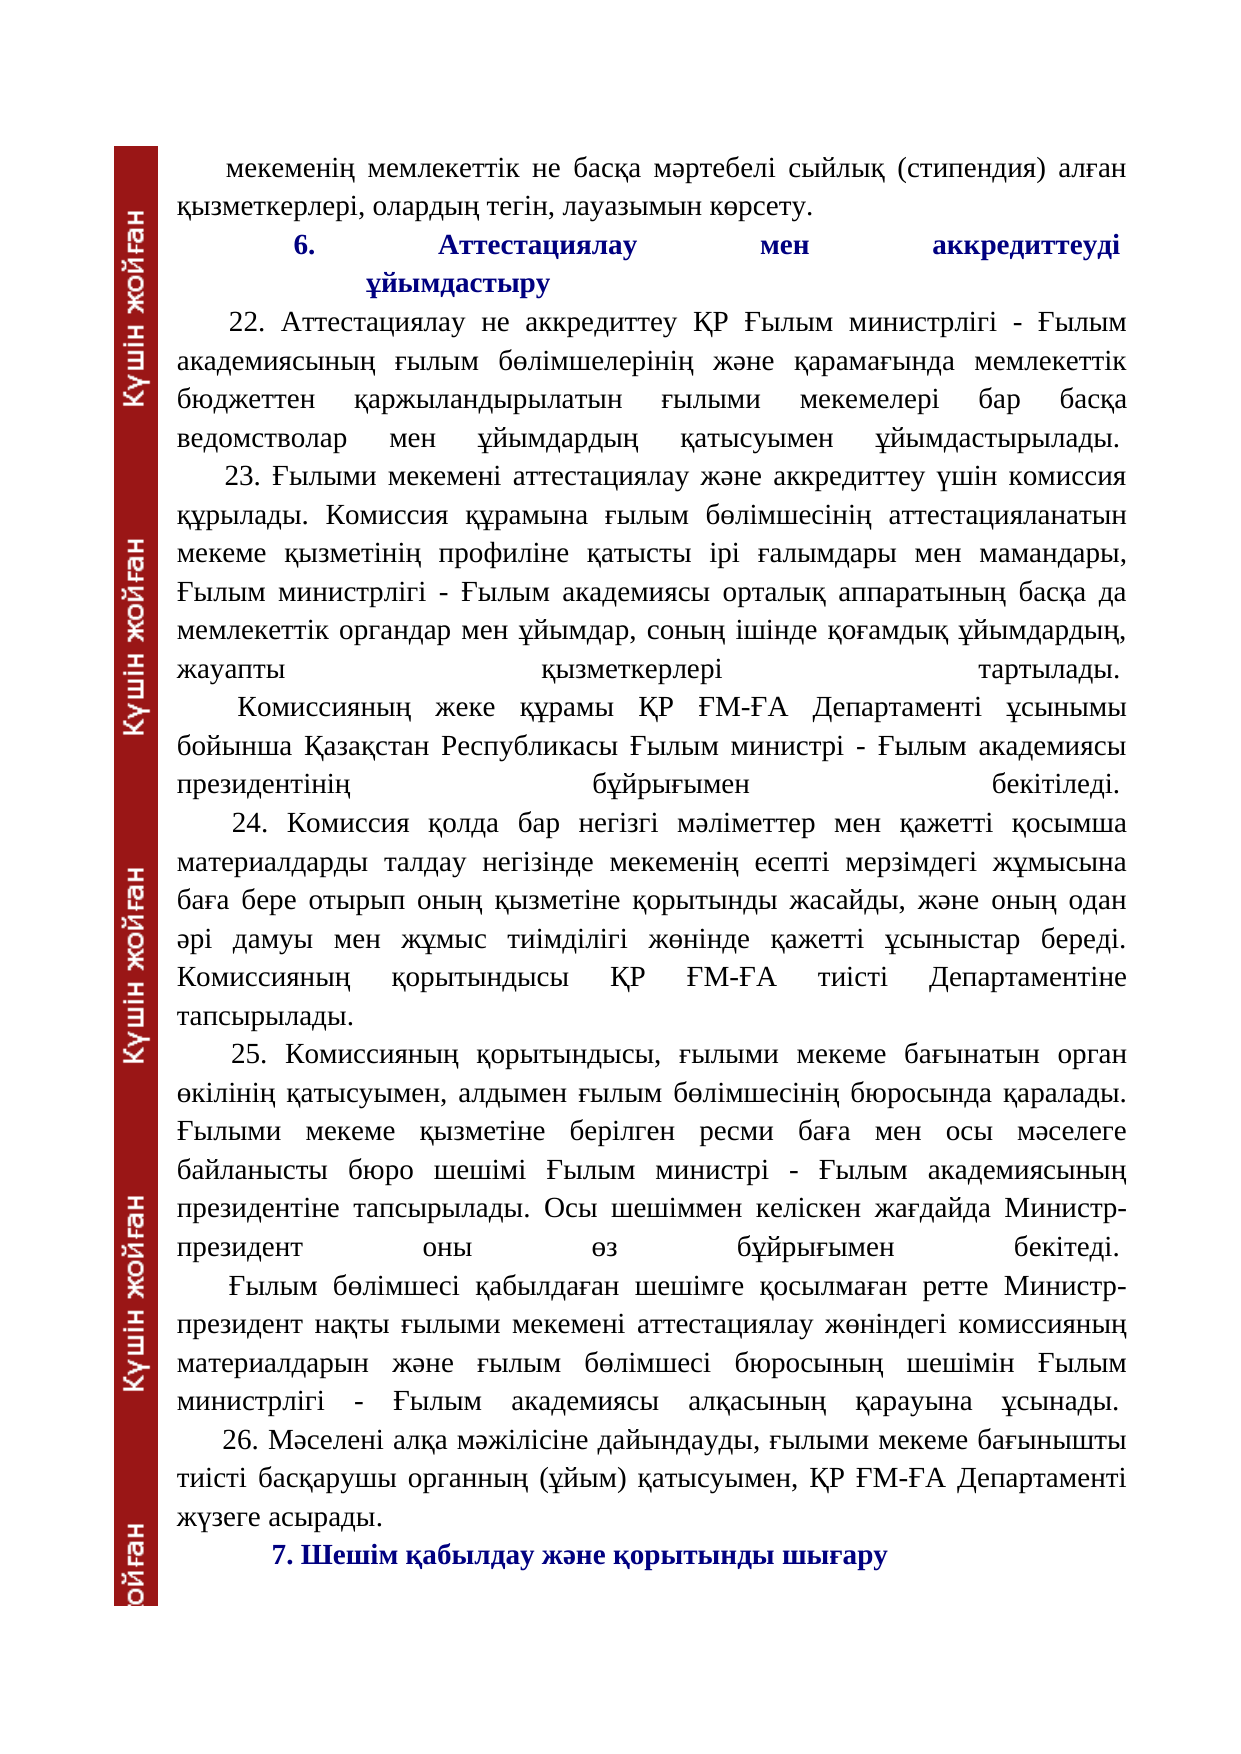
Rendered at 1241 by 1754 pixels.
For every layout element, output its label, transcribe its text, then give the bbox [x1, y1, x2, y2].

text 22. Аттестациялау не аккредиттеу ҚР Ғылым министрлігі - Ғылым академиясының ғылым бөлімшелерінің және қарамағында мемлекеттік бюджеттен қаржыландырылатын ғылыми мекемелері бар басқа ведомстволар мен ұйымдардың қатысуымен ұйымдастырылады. 23. Ғылыми мекемені аттестациялау және аккредиттеу үшін комиссия құрылады. Комиссия құрамына ғылым бөлімшесінің аттестацияланатын мекеме қызметінің профиліне қатысты ірі ғалымдары мен мамандары, Ғылым министрлігі - Ғылым академиясы орталық аппаратының басқа да мемлекеттік органдар мен ұйымдар, соның ішінде қоғамдық ұйымдардың, жауапты қызметкерлері тартылады. Комиссияның жеке құрамы ҚР ҒМ-ҒА Департаменті ұсынымы бойынша Қазақстан Республикасы Ғылым министрі - Ғылым академиясы президентінің бұйрығымен бекітіледі. 24. Комиссия қолда бар негізгі мәліметтер мен қажетті қосымша материалдарды талдау негізінде мекеменің есепті мерзімдегі жұмысына баға бере отырып оның қызметіне қорытынды жасайды, және оның одан әрі дамуы мен жұмыс тиімділігі жөнінде қажетті ұсыныстар береді. Комиссияның қорытындысы ҚР ҒМ-ҒА тиісті Департаментіне тапсырылады. 25. Комиссияның қорытындысы, ғылыми мекеме бағынатын орган өкілінің қатысуымен, алдымен ғылым бөлімшесінің бюросында қаралады. Ғылыми мекеме қызметіне берілген ресми баға мен осы мәселеге байланысты бюро шешімі Ғылым министрі - Ғылым академиясының президентіне тапсырылады. Осы шешіммен келіскен жағдайда Министр-президент оны өз бұйрығымен бекітеді. Ғылым бөлімшесі қабылдаған шешімге қосылмаған ретте Министр-президент нақты ғылыми мекемені аттестациялау жөніндегі комиссияның материалдарын және ғылым бөлімшесі бюросының шешімін Ғылым министрлігі - Ғылым академиясы алқасының қарауына ұсынады. 26. Мәселені алқа мәжілісіне дайындауды, ғылыми мекеме бағынышты тиісті басқарушы органның (ұйым) қатысуымен, ҚР ҒМ-ҒА Департаменті жүзеге асырады. [112, 304, 1128, 1532]
text 6. Аттестациялау мен аккредиттеуді ұйымдастыру [112, 227, 1128, 299]
picture [114, 299, 158, 304]
picture [114, 1532, 158, 1537]
picture [114, 146, 158, 150]
text 7. Шешім қабылдау және қорытынды шығару [112, 1537, 1128, 1571]
picture [114, 1571, 158, 1606]
picture [114, 222, 158, 227]
